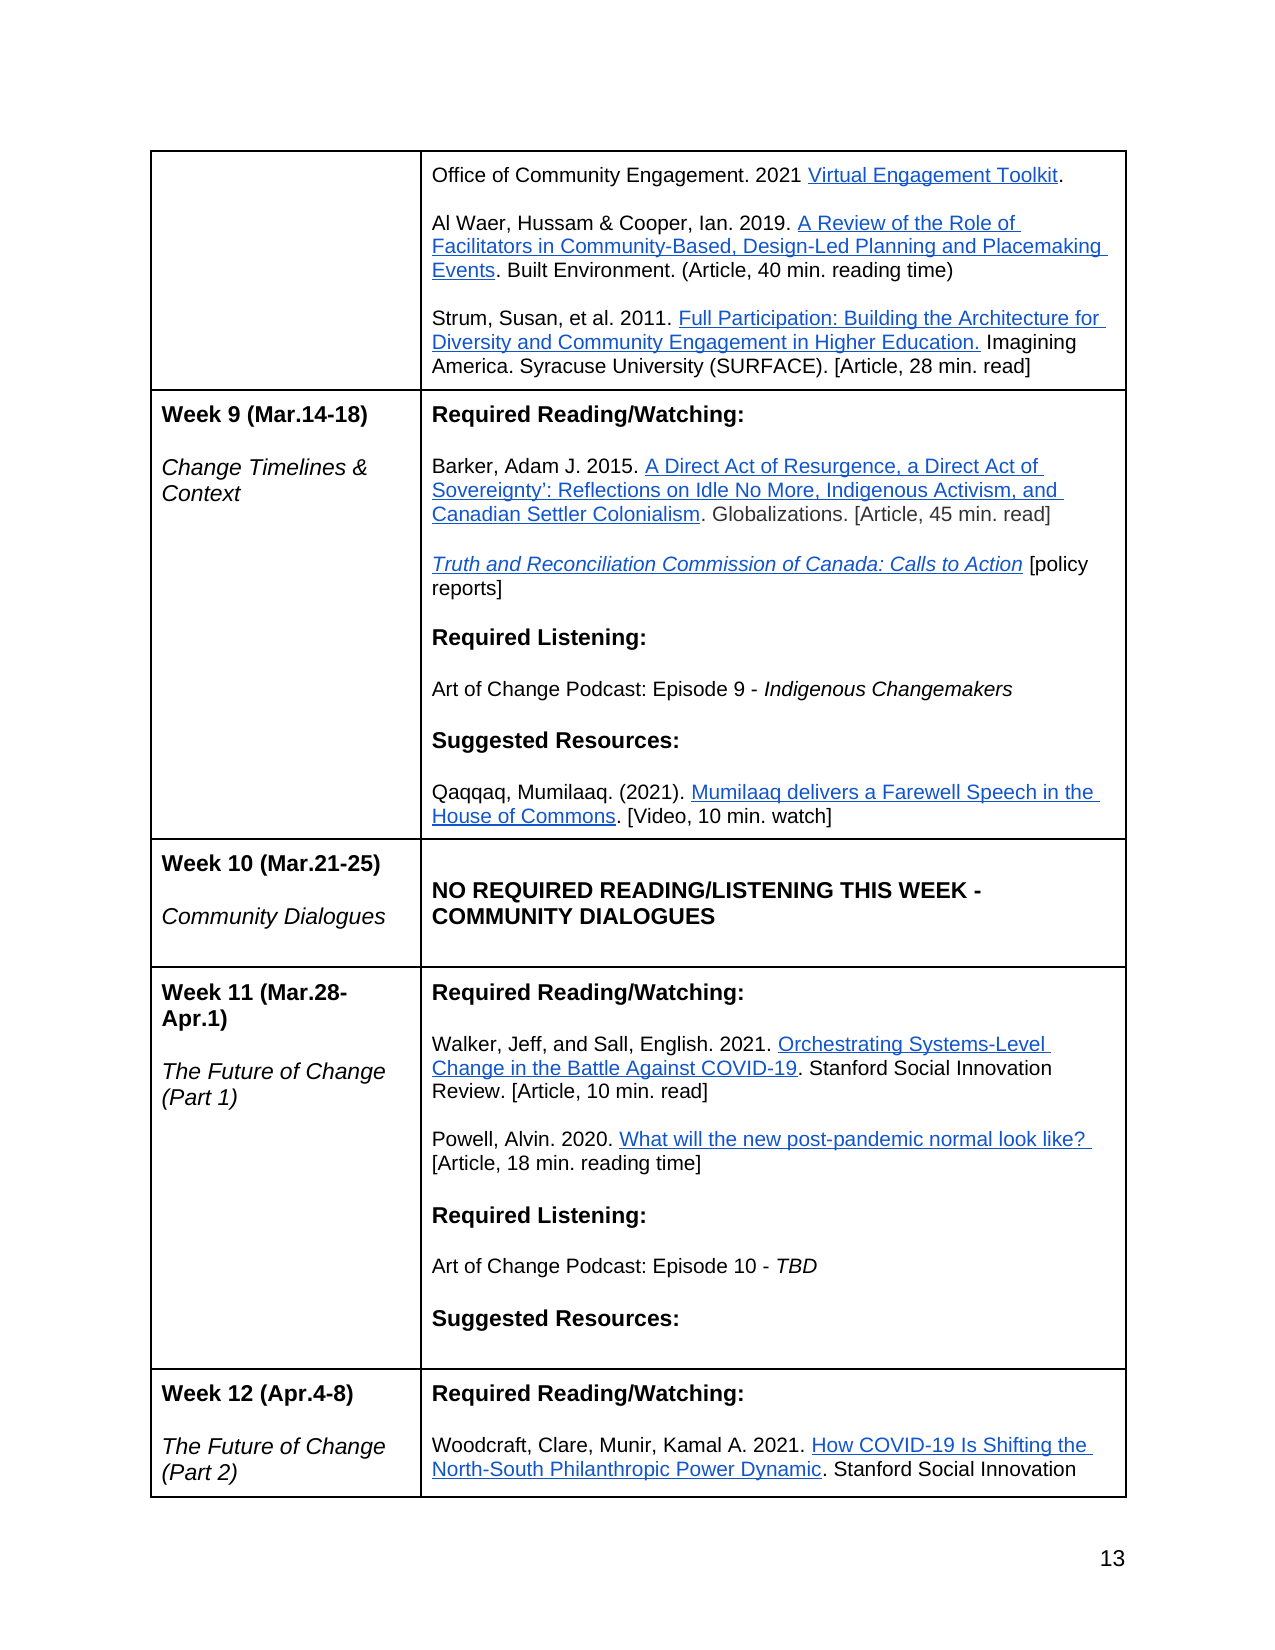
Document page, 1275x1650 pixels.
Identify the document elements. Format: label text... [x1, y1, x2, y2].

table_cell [152, 152, 420, 388]
table_cell NO REQUIRED READING/LISTENING THIS WEEK - COMMUNITY DIALOGUES [422, 840, 1125, 966]
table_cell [152, 1370, 420, 1496]
table_cell Week 10 (Mar.21-25) Community Dialogues [152, 840, 420, 966]
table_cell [422, 1370, 1125, 1496]
table_cell Required Reading/Watching: Barker, Adam J. 2015. A Direct Act of Resurgence, a Direct Act of Sovereignty’: Reflections on Idle No More, Indigenous Activism, and Canadian Settler Colonialism. Globalizations. [Article, 45 min. read] Truth and Reconciliation Commission of Canada: Calls to Action [policy reports] Required Listening: Art of Change Podcast: Episode 9 - Indigenous Changemakers Suggested Resources: Qaqqaq, Mumilaaq. (2021). Mumilaaq delivers a Farewell Speech in the House of Commons. [Video, 10 min. watch] [422, 391, 1125, 838]
table_cell Week 9 (Mar.14-18) Change Timelines & Context [152, 391, 420, 838]
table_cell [422, 152, 1125, 388]
table_cell Required Reading/Watching: Walker, Jeff, and Sall, English. 2021. Orchestrating Systems-Level Change in the Battle Against COVID-19. Stanford Social Innovation Review. [Article, 10 min. read] Powell, Alvin. 2020. What will the new post-pandemic normal look like? [Article, 18 min. reading time] Required Listening: Art of Change Podcast: Episode 10 - TBD Suggested Resources: [422, 968, 1125, 1368]
table_cell Week 11 (Mar.28-Apr.1) The Future of Change (Part 1) [152, 968, 420, 1368]
